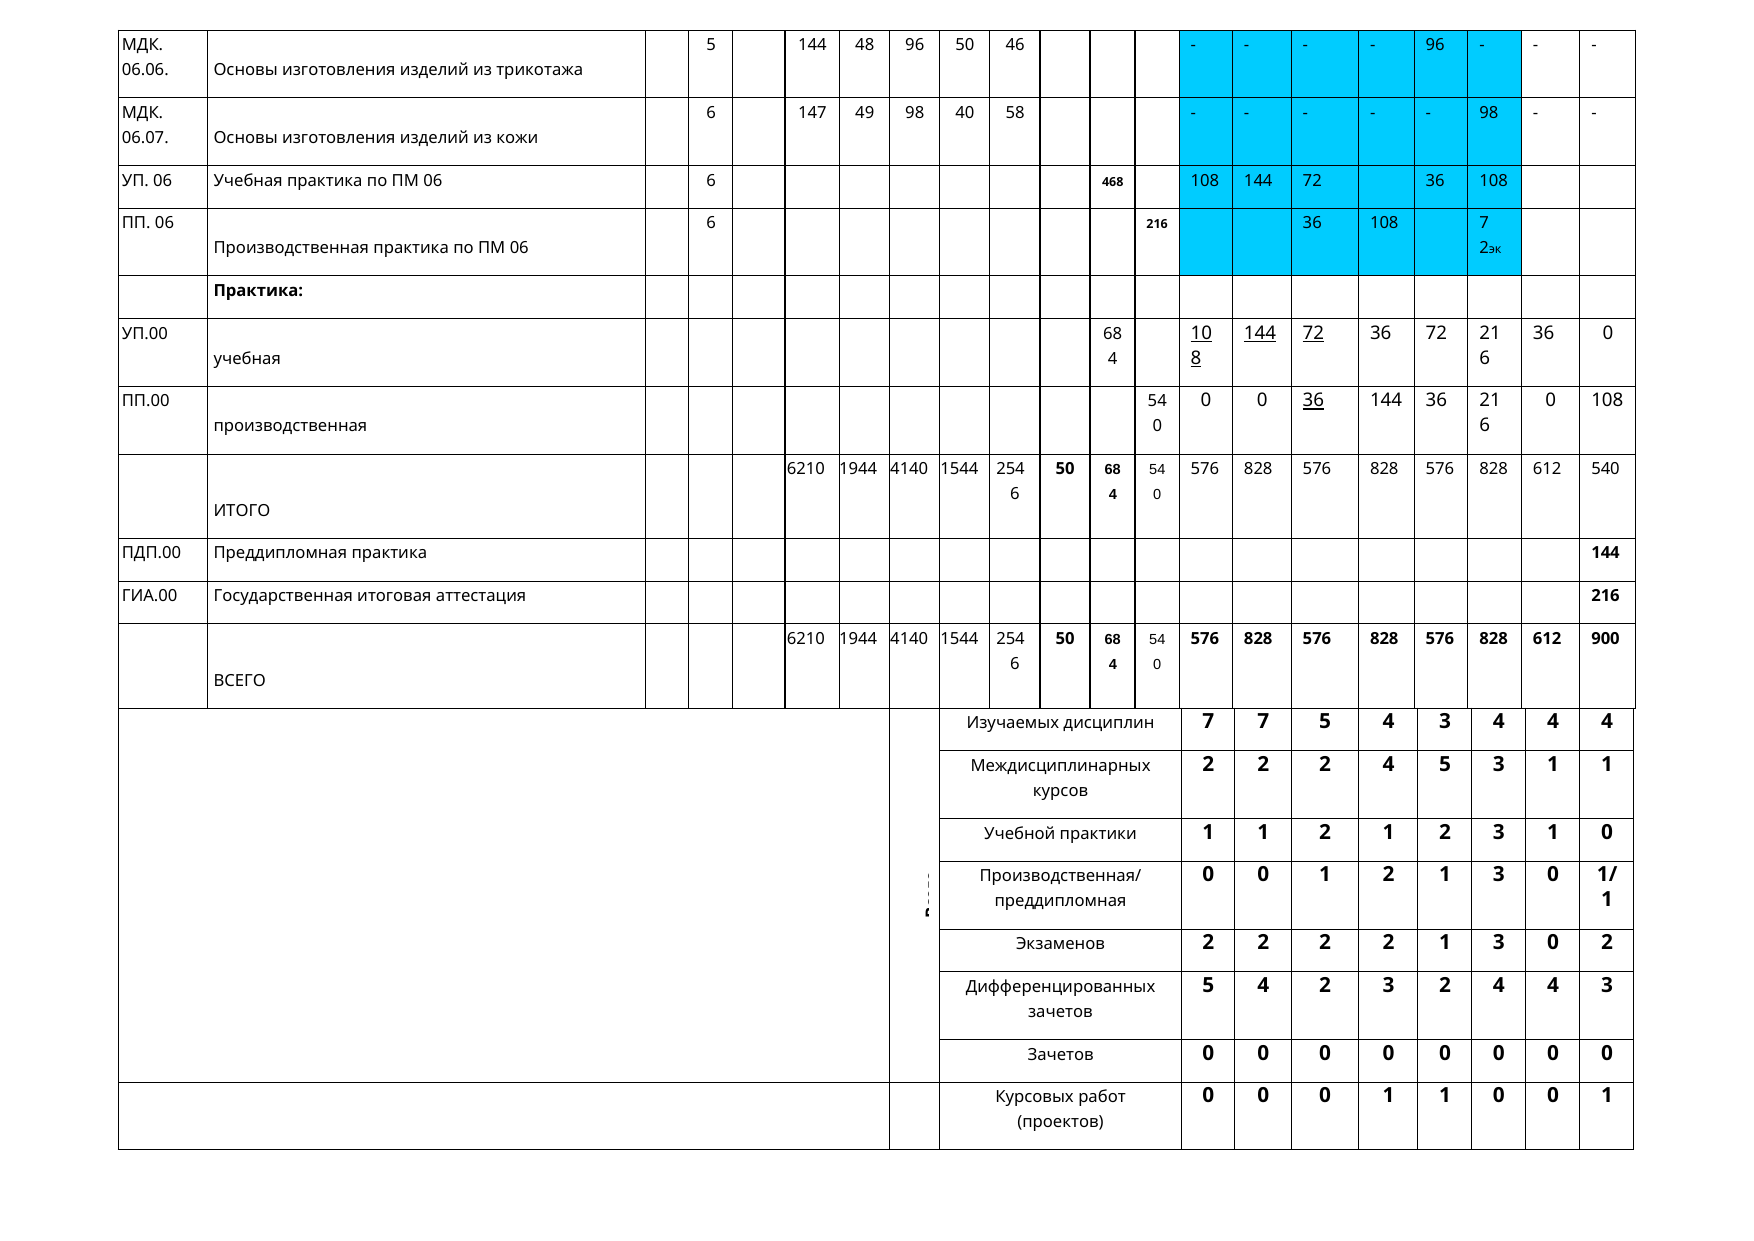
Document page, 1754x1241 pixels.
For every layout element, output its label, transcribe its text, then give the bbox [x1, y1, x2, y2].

table_cell [1359, 582, 1414, 623]
table_cell 3 [1472, 930, 1525, 971]
table_cell [646, 319, 688, 386]
table_cell [940, 387, 989, 453]
table_cell [890, 276, 939, 318]
table_cell [1041, 319, 1089, 386]
table_cell [1041, 98, 1089, 165]
table_cell 98 [890, 98, 939, 165]
table_cell [1580, 209, 1635, 275]
table_cell 3 [1472, 862, 1525, 928]
table_cell 144 [786, 31, 839, 97]
table_cell [786, 319, 839, 386]
table_cell [840, 276, 889, 318]
table_cell ИТОГО [208, 455, 645, 538]
table_cell - [1233, 98, 1291, 165]
table_cell 0 [1580, 1040, 1633, 1082]
table_cell [840, 539, 889, 581]
table_cell [990, 319, 1039, 386]
table_cell ВСЕГО [208, 624, 645, 708]
table_cell [646, 582, 688, 623]
table_cell 5 [1418, 751, 1471, 818]
table_cell 1 [1418, 862, 1471, 928]
table_cell [1415, 582, 1467, 623]
table_cell 2546 [990, 624, 1039, 708]
table_cell 4 [1472, 709, 1525, 750]
table_cell [1180, 582, 1232, 623]
table_cell 36 [1415, 166, 1467, 208]
table_cell 2 [1182, 751, 1234, 818]
table_cell [1136, 31, 1179, 97]
table_cell [1041, 209, 1089, 275]
table_cell 0 [1359, 1040, 1417, 1082]
table_cell - [1522, 98, 1579, 165]
table_cell [940, 582, 989, 623]
table_cell 1 [1359, 1083, 1417, 1149]
table_cell [890, 1083, 939, 1149]
table_cell 3 [1472, 819, 1525, 861]
table_cell 828 [1359, 624, 1414, 708]
table_cell 36 [1522, 319, 1579, 386]
table_cell 540 [1136, 387, 1179, 453]
table_cell 108 [1359, 209, 1414, 275]
table_cell 468 [1091, 166, 1134, 208]
table_cell 72 [1292, 166, 1358, 208]
table_cell [1292, 276, 1358, 318]
table_cell [940, 319, 989, 386]
table_cell - [1233, 31, 1291, 97]
table_cell 1 [1359, 819, 1417, 861]
table_cell 144 [1233, 166, 1291, 208]
table_cell 0 [1235, 862, 1291, 928]
table_cell 7 [1182, 709, 1234, 750]
table_cell 49 [840, 98, 889, 165]
table_cell 4 [1359, 709, 1417, 750]
table_cell [786, 166, 839, 208]
table_cell [990, 166, 1039, 208]
table_cell Производственная/преддипломная [940, 862, 1181, 928]
table_cell 0 [1526, 1083, 1579, 1149]
table_cell [940, 276, 989, 318]
table_cell [1522, 166, 1579, 208]
table_cell [890, 209, 939, 275]
table_cell 36 [1359, 319, 1414, 386]
table_cell 108 [1180, 166, 1232, 208]
table_cell 1 [1580, 1083, 1633, 1149]
table_cell [733, 276, 784, 318]
table_cell - [1468, 31, 1521, 97]
table_cell 828 [1233, 455, 1291, 538]
table_cell [646, 276, 688, 318]
table_cell [890, 387, 939, 453]
table_cell [1091, 387, 1134, 453]
table_cell [1091, 98, 1134, 165]
table_cell 0 [1235, 1083, 1291, 1149]
table_cell - [1292, 31, 1358, 97]
table_cell [689, 624, 732, 708]
table_cell 36 [1292, 387, 1358, 453]
table_cell 40 [940, 98, 989, 165]
table_cell [733, 98, 784, 165]
table_cell [890, 319, 939, 386]
table_cell [646, 539, 688, 581]
table_cell [1136, 166, 1179, 208]
table_cell 0 [1526, 930, 1579, 971]
table_cell 900 [1580, 624, 1635, 708]
table_cell [1359, 539, 1414, 581]
table_cell 4140 [890, 455, 939, 538]
table_cell [1233, 276, 1291, 318]
table_cell ПП. 06 [119, 209, 207, 275]
table_cell [1041, 539, 1089, 581]
table_cell 5 [1292, 709, 1358, 750]
table_cell [840, 582, 889, 623]
table_cell 684 [1091, 624, 1134, 708]
table_cell 1944 [840, 624, 889, 708]
table_cell - [1180, 31, 1232, 97]
table_cell [1041, 387, 1089, 453]
table_cell 0 [1182, 862, 1234, 928]
table_cell УП.00 [119, 319, 207, 386]
table_cell [689, 582, 732, 623]
table_cell 144 [1233, 319, 1291, 386]
table_cell 72 [1415, 319, 1467, 386]
table_cell 1544 [940, 455, 989, 538]
table_cell 4 [1580, 709, 1633, 750]
table_cell [1136, 98, 1179, 165]
table_cell - [1522, 31, 1579, 97]
table_cell [1041, 166, 1089, 208]
table_cell 1 [1292, 862, 1358, 928]
table_cell [1180, 276, 1232, 318]
table_cell 1 [1235, 819, 1291, 861]
table_cell - [1580, 31, 1635, 97]
table_cell 4 [1472, 972, 1525, 1039]
table_cell [840, 319, 889, 386]
table_cell Междисциплинарных курсов [940, 751, 1181, 818]
table_cell 0 [1418, 1040, 1471, 1082]
table_cell 58 [990, 98, 1039, 165]
table_cell 0 [1182, 1083, 1234, 1149]
table_cell 2 [1235, 930, 1291, 971]
table_cell 0 [1292, 1083, 1358, 1149]
table_cell 2 [1292, 930, 1358, 971]
table_cell [733, 387, 784, 453]
table_cell [1233, 582, 1291, 623]
table_cell 828 [1359, 455, 1414, 538]
table_cell 48 [840, 31, 889, 97]
table_cell [646, 209, 688, 275]
table_cell [990, 387, 1039, 453]
table_cell Дифференцированных зачетов [940, 972, 1181, 1039]
table_cell Изучаемых дисциплин [940, 709, 1181, 750]
table_cell [689, 387, 732, 453]
table_cell [1136, 319, 1179, 386]
table_cell [1359, 166, 1414, 208]
table_cell Учебная практика по ПМ 06 [208, 166, 645, 208]
table_cell 216 [1580, 582, 1635, 623]
table_cell [733, 31, 784, 97]
table_cell 216 [1468, 319, 1521, 386]
table_cell 96 [1415, 31, 1467, 97]
table_cell 1944 [840, 455, 889, 538]
table_cell [840, 387, 889, 453]
table_cell [786, 387, 839, 453]
table_cell ГИА.00 [119, 582, 207, 623]
table_cell 612 [1522, 455, 1579, 538]
table_cell 2 [1359, 862, 1417, 928]
table_cell 3 [1418, 709, 1471, 750]
table_cell 6 [689, 166, 732, 208]
table_cell [119, 624, 207, 708]
table_cell [1522, 539, 1579, 581]
table_cell Производственная практика по ПМ 06 [208, 209, 645, 275]
table_cell 36 [1415, 387, 1467, 453]
table_cell 2 [1292, 972, 1358, 1039]
table_cell [1091, 31, 1134, 97]
table_cell [1180, 209, 1232, 275]
table_cell [119, 709, 889, 1082]
table_cell 576 [1180, 455, 1232, 538]
table_cell 3 [1359, 972, 1417, 1039]
table_cell [1041, 276, 1089, 318]
table_cell 1 [1182, 819, 1234, 861]
table_cell 576 [1415, 455, 1467, 538]
table_cell 1 [1418, 1083, 1471, 1149]
table_cell - [1580, 98, 1635, 165]
table_cell [940, 209, 989, 275]
table_cell ПДП.00 [119, 539, 207, 581]
table_cell 4 [1359, 751, 1417, 818]
table_cell [1180, 539, 1232, 581]
table_cell 828 [1468, 624, 1521, 708]
table_cell [786, 539, 839, 581]
table_cell 0 [1526, 862, 1579, 928]
table_cell 540 [1136, 624, 1179, 708]
table_cell Всего [890, 709, 939, 1082]
table_cell [1233, 209, 1291, 275]
table_cell Экзаменов [940, 930, 1181, 971]
table_cell 96 [890, 31, 939, 97]
table_cell [890, 539, 939, 581]
table_cell 2546 [990, 455, 1039, 538]
table_cell [646, 387, 688, 453]
table_cell 46 [990, 31, 1039, 97]
table_cell 828 [1468, 455, 1521, 538]
table_cell 108 [1580, 387, 1635, 453]
table_cell Основы изготовления изделий из кожи [208, 98, 645, 165]
table_cell [733, 319, 784, 386]
table_cell [119, 455, 207, 538]
table_cell [1091, 582, 1134, 623]
table_cell [1041, 31, 1089, 97]
table_cell - [1415, 98, 1467, 165]
table_cell 50 [1041, 455, 1089, 538]
table_cell 1 [1418, 930, 1471, 971]
table_cell 0 [1472, 1083, 1525, 1149]
table_cell [733, 455, 784, 538]
table_cell 50 [940, 31, 989, 97]
table_cell 576 [1292, 624, 1358, 708]
table_cell - [1292, 98, 1358, 165]
table_cell [840, 209, 889, 275]
table_cell [646, 624, 688, 708]
table_cell [733, 539, 784, 581]
table_cell производственная [208, 387, 645, 453]
table_cell 5 [1182, 972, 1234, 1039]
table_cell 0 [1292, 1040, 1358, 1082]
table_cell 0 [1472, 1040, 1525, 1082]
table_cell - [1180, 98, 1232, 165]
table_cell 1 [1526, 819, 1579, 861]
table_cell УП. 06 [119, 166, 207, 208]
table_cell 144 [1580, 539, 1635, 581]
table_cell [1136, 582, 1179, 623]
table_cell [1522, 209, 1579, 275]
table_cell Государственная итоговая аттестация [208, 582, 645, 623]
table_cell [940, 166, 989, 208]
table_cell [940, 539, 989, 581]
table_cell [990, 209, 1039, 275]
table_cell [1041, 582, 1089, 623]
table_cell [1091, 539, 1134, 581]
table_cell 216 [1468, 387, 1521, 453]
table_cell [890, 166, 939, 208]
table_cell [786, 209, 839, 275]
table_cell 2 [1292, 751, 1358, 818]
table_cell [1136, 276, 1179, 318]
table_cell Практика: [208, 276, 645, 318]
table_cell 0 [1522, 387, 1579, 453]
table_cell Зачетов [940, 1040, 1181, 1082]
table_cell 36 [1292, 209, 1358, 275]
table_cell Учебной практики [940, 819, 1181, 861]
table_cell 540 [1580, 455, 1635, 538]
table_cell [119, 276, 207, 318]
table_cell 4 [1235, 972, 1291, 1039]
table_cell [1522, 582, 1579, 623]
table_cell - [1359, 98, 1414, 165]
table_cell [1292, 539, 1358, 581]
table_cell 1544 [940, 624, 989, 708]
table_cell [646, 98, 688, 165]
table_cell 3 [1580, 972, 1633, 1039]
table_cell [689, 319, 732, 386]
table_cell 147 [786, 98, 839, 165]
table_cell 6210 [786, 455, 839, 538]
table_cell 828 [1233, 624, 1291, 708]
table_cell 612 [1522, 624, 1579, 708]
table_cell 2 [1418, 972, 1471, 1039]
table_cell 2 [1580, 930, 1633, 971]
table_cell [646, 166, 688, 208]
table_cell 50 [1041, 624, 1089, 708]
table_cell 0 [1233, 387, 1291, 453]
table_cell [1415, 276, 1467, 318]
table_cell - [1359, 31, 1414, 97]
table_cell [1091, 209, 1134, 275]
table_cell [1136, 539, 1179, 581]
table_cell [1468, 539, 1521, 581]
table_cell 4140 [890, 624, 939, 708]
table_cell 2 [1418, 819, 1471, 861]
table_cell 4 [1526, 972, 1579, 1039]
table_cell [646, 31, 688, 97]
table_cell Основы изготовления изделий из трикотажа [208, 31, 645, 97]
table_cell [840, 166, 889, 208]
table_cell [1580, 166, 1635, 208]
table_cell 108 [1468, 166, 1521, 208]
table_cell 540 [1136, 455, 1179, 538]
table_cell 2 [1292, 819, 1358, 861]
table_cell 144 [1359, 387, 1414, 453]
table_cell [1359, 276, 1414, 318]
table_cell [1580, 276, 1635, 318]
table_cell 216 [1136, 209, 1179, 275]
table_cell 0 [1580, 819, 1633, 861]
table_cell 72эк [1468, 209, 1521, 275]
table_cell [990, 582, 1039, 623]
table_cell 3 [1472, 751, 1525, 818]
table_cell [689, 276, 732, 318]
table_cell [1233, 539, 1291, 581]
table_cell 98 [1468, 98, 1521, 165]
table_cell [990, 276, 1039, 318]
table_cell 2 [1235, 751, 1291, 818]
table_cell [733, 209, 784, 275]
table_cell [1522, 276, 1579, 318]
table_cell [990, 539, 1039, 581]
table_cell 72 [1292, 319, 1358, 386]
table_cell [1415, 209, 1467, 275]
table_cell [733, 166, 784, 208]
table_cell 6 [689, 98, 732, 165]
table_cell [1415, 539, 1467, 581]
table_cell МДК. 06.07. [119, 98, 207, 165]
table_cell Преддипломная практика [208, 539, 645, 581]
table_cell [1468, 582, 1521, 623]
table_cell 576 [1292, 455, 1358, 538]
table_cell МДК. 06.06. [119, 31, 207, 97]
table_cell 684 [1091, 455, 1134, 538]
table_cell Курсовых работ (проектов) [940, 1083, 1181, 1149]
table_cell 684 [1091, 319, 1134, 386]
table_cell [733, 582, 784, 623]
table_cell [733, 624, 784, 708]
table_cell учебная [208, 319, 645, 386]
table_cell 2 [1359, 930, 1417, 971]
table_cell 2 [1182, 930, 1234, 971]
table_cell [1091, 276, 1134, 318]
table_cell 5 [689, 31, 732, 97]
table_cell [786, 582, 839, 623]
table_cell 6 [689, 209, 732, 275]
table_cell ПП.00 [119, 387, 207, 453]
table_cell [689, 539, 732, 581]
table_cell 0 [1182, 1040, 1234, 1082]
table_cell 7 [1235, 709, 1291, 750]
table_cell 0 [1235, 1040, 1291, 1082]
table_cell 108 [1180, 319, 1232, 386]
table_cell 0 [1526, 1040, 1579, 1082]
table_cell [119, 1083, 889, 1149]
table_cell 0 [1180, 387, 1232, 453]
table_cell [689, 455, 732, 538]
table_cell 4 [1526, 709, 1579, 750]
table_cell [646, 455, 688, 538]
table_cell 6210 [786, 624, 839, 708]
table_cell [786, 276, 839, 318]
table_cell 576 [1180, 624, 1232, 708]
table_cell [1468, 276, 1521, 318]
table_cell 0 [1580, 319, 1635, 386]
table_cell [890, 582, 939, 623]
table_cell 576 [1415, 624, 1467, 708]
table_cell 1 [1580, 751, 1633, 818]
table_cell 1 [1526, 751, 1579, 818]
table_cell [1292, 582, 1358, 623]
table_cell 1/1 [1580, 862, 1633, 928]
